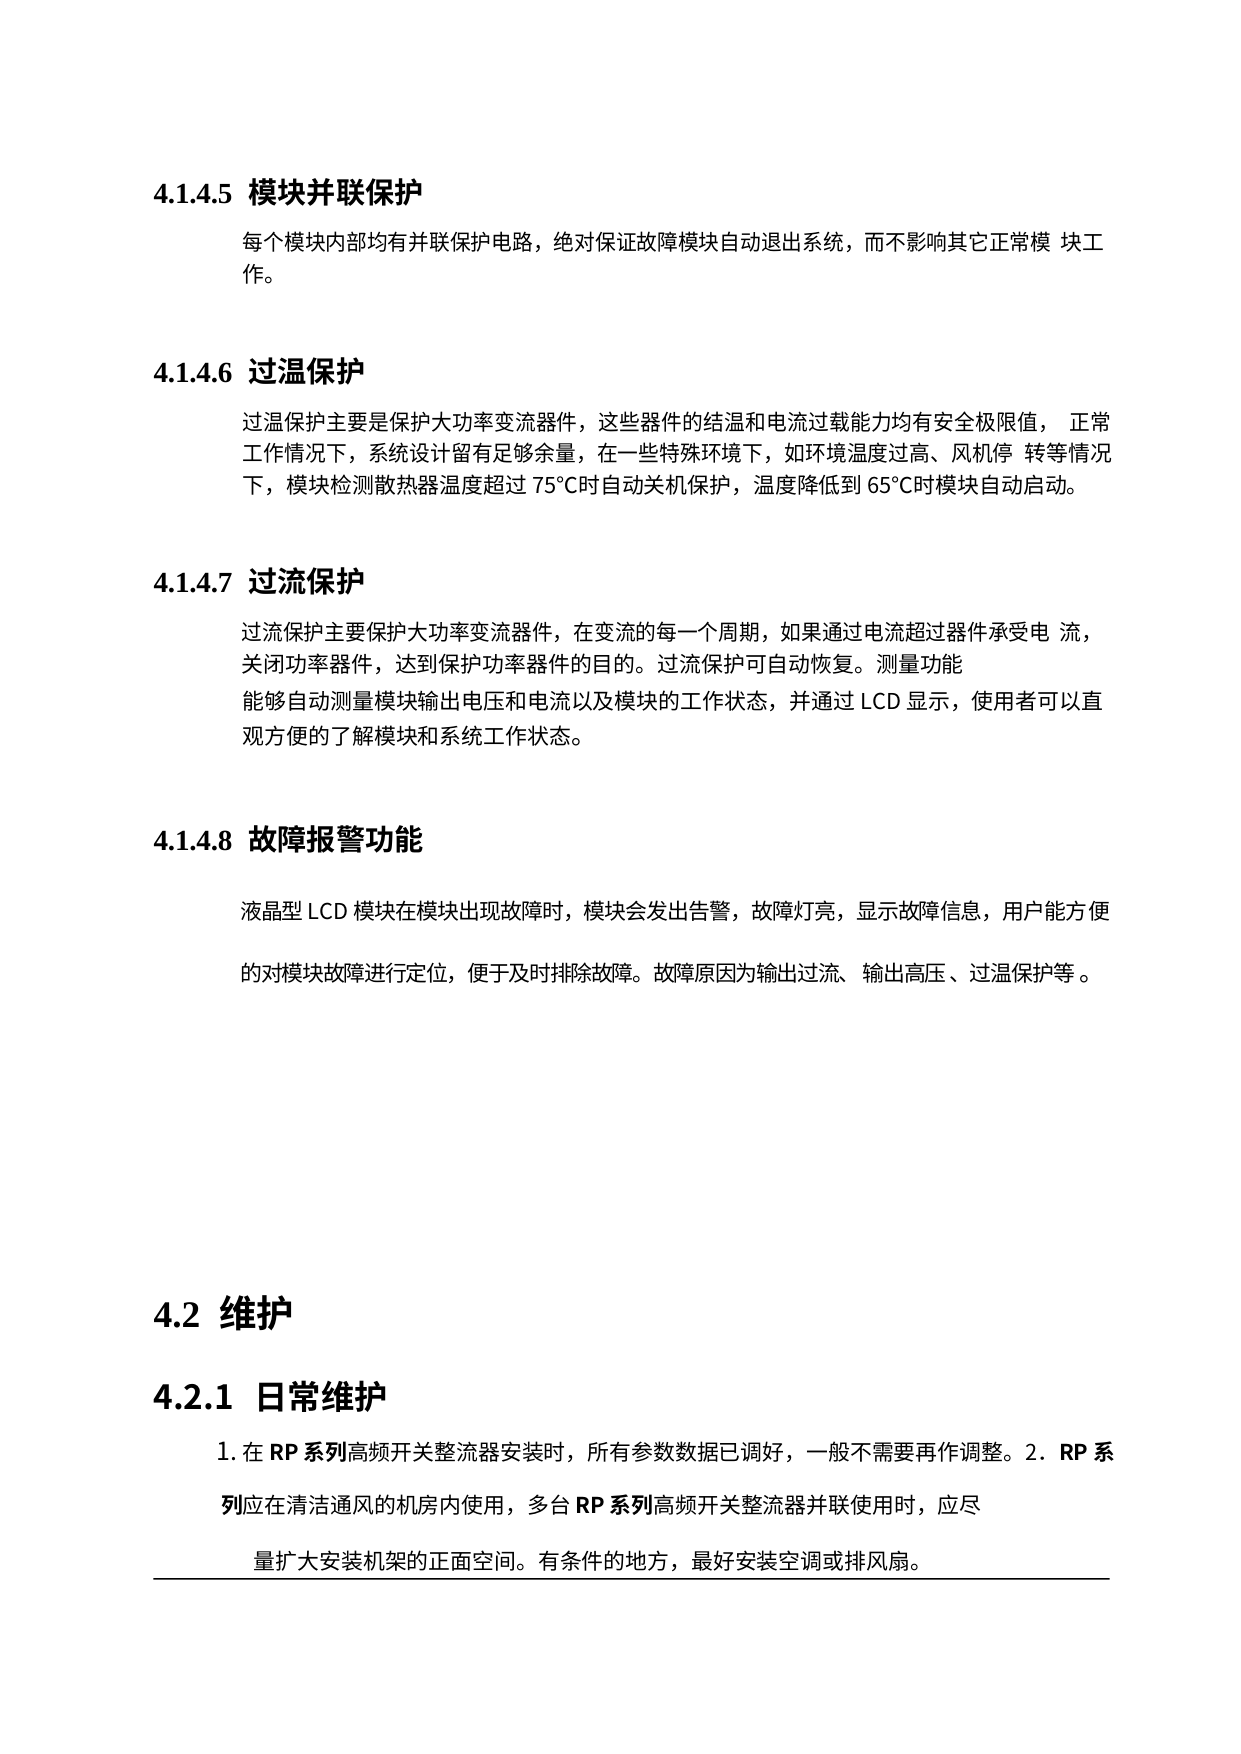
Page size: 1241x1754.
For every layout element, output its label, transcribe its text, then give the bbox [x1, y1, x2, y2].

text 1. 在 RP系列高频开关整流器安装时，所有参数数据已调好，一般不需要再作调整。2．RP系列应在清洁通风的机房内使用，多台 RP系列高频开关整流器并联使用时，应尽 [216, 1431, 1119, 1520]
subtitle 模块并联保护 [153, 169, 1165, 212]
subtitle 过流保护 [153, 559, 1165, 601]
text 每个模块内部均有并联保护电路，绝对保证故障模块自动退出系统，而不影响其它正常模 块工作。 [243, 225, 1110, 289]
subtitle 故障报警功能 [153, 816, 1165, 858]
subtitle 过温保护 [153, 348, 1165, 391]
text 过流保护主要保护大功率变流器件，在变流的每一个周期，如果通过电流超过器件承受电 流，关闭功率器件，达到保护功率器件的目的。过流保护可自动恢复。测量功能 [242, 615, 1110, 679]
text 过温保护主要是保护大功率变流器件，这些器件的结温和电流过载能力均有安全极限值， 正常工作情况下，系统设计留有足够余量，在一些特殊环境下，如环境温度过高、风机停 转等情况下，模块检测散热器温度超过 75℃时自动关机保护，温度降低到 65℃时模块自动启动。 [243, 405, 1112, 500]
text 能够自动测量模块输出电压和电流以及模块的工作状态，并通过 LCD 显示，使用者可以直观方便的了解模块和系统工作状态。 [243, 684, 1110, 752]
subtitle 日常维护 [153, 1371, 1165, 1419]
list 维护 [153, 1284, 1165, 1338]
text 液晶型 LCD 模块在模块出现故障时，模块会发出告警，故障灯亮，显示故障信息，用户能方便的对模块故障进行定位，便于及时排除故障。故障原因为输出过流、 输出高压 、过温保护等 。 [240, 894, 1111, 989]
text 量扩大安装机架的正面空间。有条件的地方，最好安装空调或排风扇。 [253, 1544, 1165, 1575]
